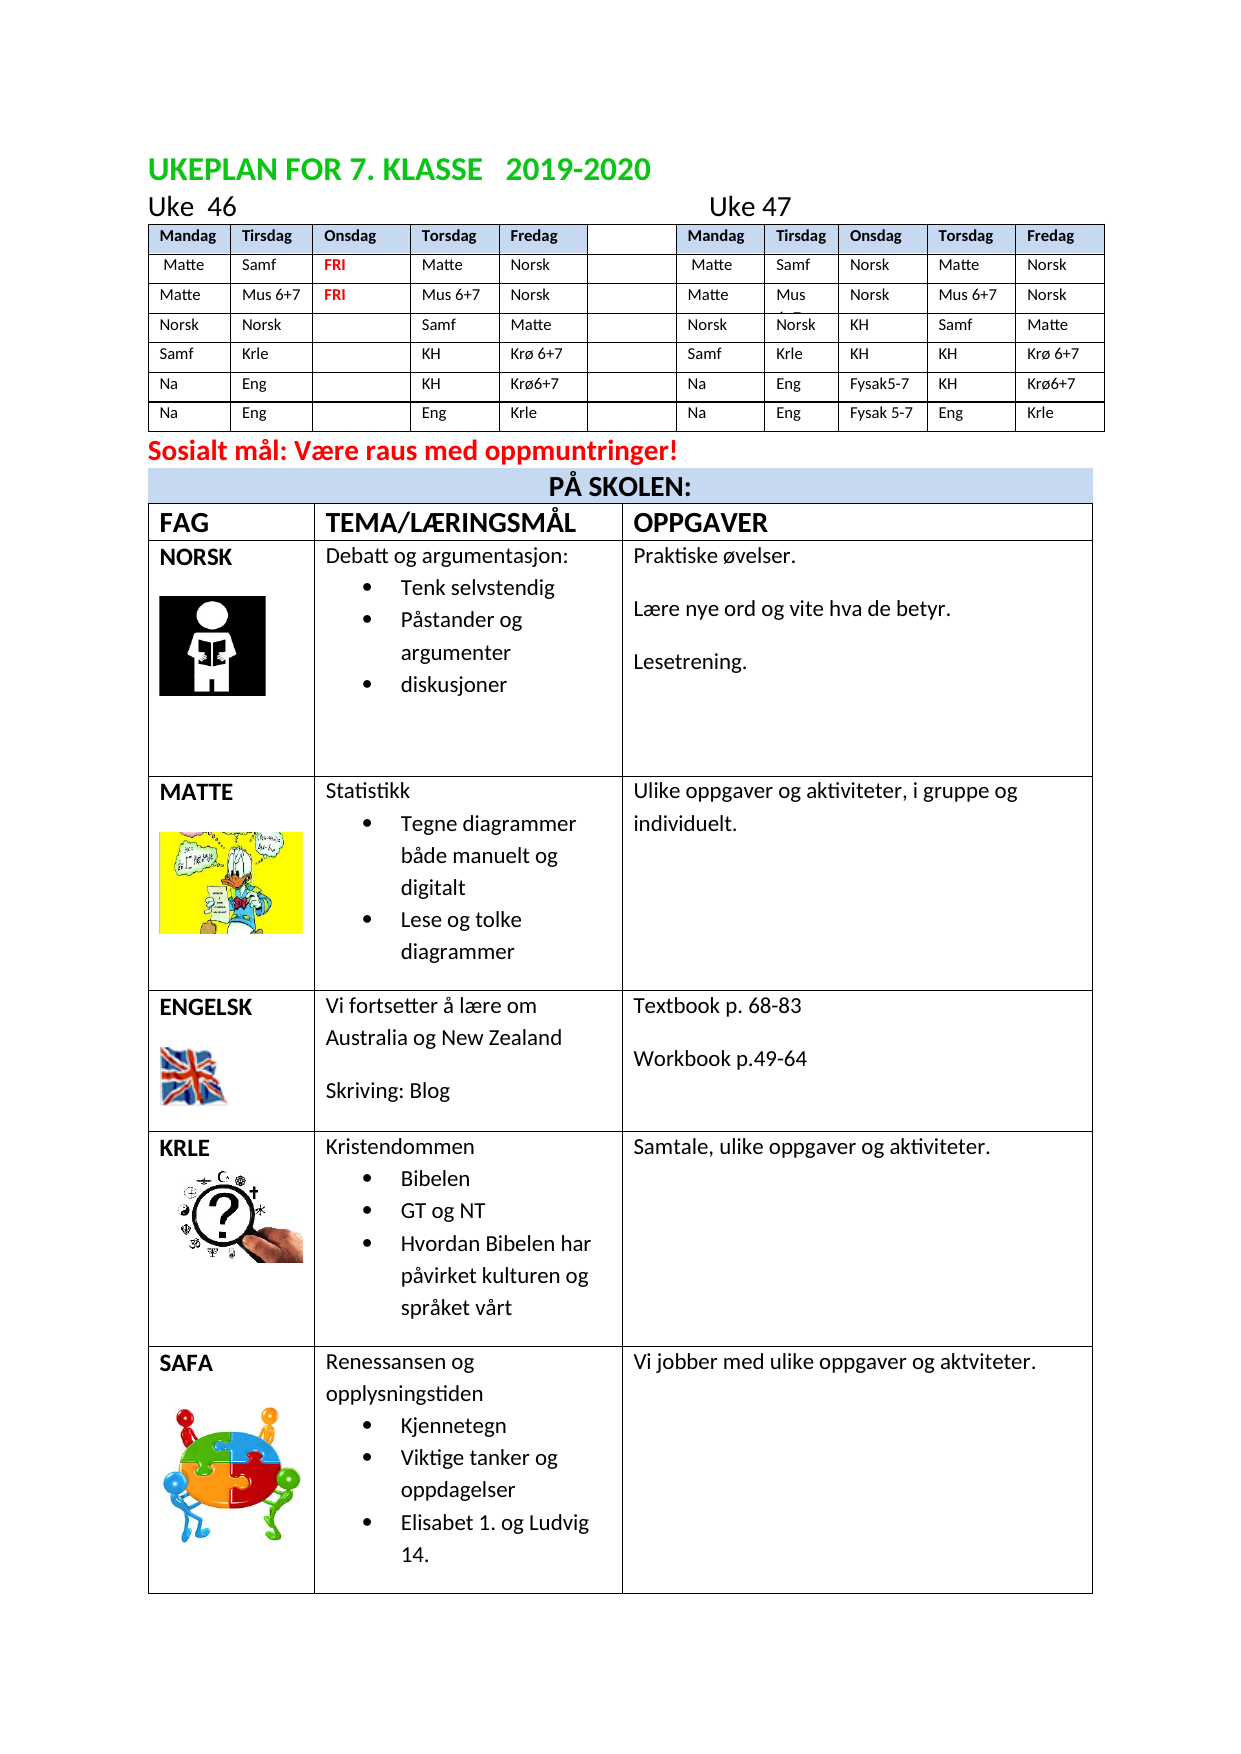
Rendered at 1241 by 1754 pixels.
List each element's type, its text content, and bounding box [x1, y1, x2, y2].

table_cell Eng [928, 403, 1015, 431]
table_header Fredag [500, 225, 587, 253]
table_cell [588, 314, 676, 342]
table_header Onsdag [313, 225, 410, 253]
table_cell [588, 343, 676, 372]
text Uke 46 Uke 47 [148, 188, 1093, 224]
table_cell Krø6+7 [500, 373, 587, 401]
table_cell [588, 255, 676, 283]
table_cell KH [928, 373, 1015, 401]
picture [159, 1166, 304, 1263]
table_cell ENGELSK [149, 991, 314, 1131]
table_cell Vi jobber med ulike oppgaver og aktviteter. [623, 1347, 1092, 1593]
table_cell Ulike oppgaver og aktiviteter, i gruppe og individuelt. [623, 777, 1092, 990]
table_cell Eng [231, 403, 312, 431]
table_cell KH [411, 343, 499, 372]
table_cell Krle [500, 403, 587, 431]
table_header Fredag [1016, 225, 1104, 253]
table_cell Samf [677, 343, 764, 372]
table_cell [588, 284, 676, 313]
table_cell KH [839, 314, 927, 342]
table_cell Fysak 5-7 [839, 403, 927, 431]
table_cell [313, 373, 410, 401]
table_header OPPGAVER [623, 504, 1092, 540]
table_cell NORSK [149, 541, 314, 776]
table_header Onsdag [839, 225, 927, 253]
table_cell SAFA [149, 1347, 314, 1593]
table_header Tirsdag [765, 225, 838, 253]
table_header FAG [149, 504, 314, 540]
table_cell Krle [1016, 403, 1104, 431]
text PÅ SKOLEN: [148, 468, 1093, 503]
table_cell Na [149, 373, 230, 401]
table_cell Renessansen og opplysningstiden Kjennetegn Viktige tanker og oppdagelser Elisabet 1. og Ludvig 14. [315, 1347, 622, 1593]
table_cell Samf [149, 343, 230, 372]
table_header TEMA/LÆRINGSMÅL [315, 504, 622, 540]
table_cell [588, 373, 676, 401]
table_cell Norsk [839, 284, 927, 313]
table_cell Norsk [500, 255, 587, 283]
table_cell Norsk [1016, 255, 1104, 283]
table_cell Matte [500, 314, 587, 342]
text UKEPLAN FOR 7. KLASSE 2019-2020 [148, 148, 1093, 188]
table_cell Norsk [1016, 284, 1104, 313]
table_cell Matte [411, 255, 499, 283]
table_cell Samf [765, 255, 838, 283]
table_header [588, 225, 676, 253]
table_header Torsdag [928, 225, 1015, 253]
table_cell Kristendommen Bibelen GT og NT Hvordan Bibelen har påvirket kulturen og språket vårt [315, 1132, 622, 1346]
table_cell KRLE [149, 1132, 314, 1346]
table_cell Debatt og argumentasjon: Tenk selvstendig Påstander og argumenter diskusjoner [315, 541, 622, 776]
table_header Mandag [677, 225, 764, 253]
table_cell Krø6+7 [1016, 373, 1104, 401]
table_cell Matte [677, 284, 764, 313]
table_cell Mus 6+7 [411, 284, 499, 313]
table_cell Fysak5-7 [839, 373, 927, 401]
table_cell Na [149, 403, 230, 431]
table_cell Krle [231, 343, 312, 372]
table_cell Eng [411, 403, 499, 431]
table_header Mandag [149, 225, 230, 253]
table_cell [313, 343, 410, 372]
table_cell Matte [677, 255, 764, 283]
table_cell FRI [313, 284, 410, 313]
table_cell Matte [149, 284, 230, 313]
table_cell Mus 6+7 [928, 284, 1015, 313]
picture [159, 832, 304, 934]
table_cell [588, 403, 676, 431]
table_cell Samtale, ulike oppgaver og aktiviteter. [623, 1132, 1092, 1346]
table_cell Samf [231, 255, 312, 283]
table_cell Eng [765, 403, 838, 431]
table_cell Krle [765, 343, 838, 372]
table_cell Eng [765, 373, 838, 401]
table_cell Na [677, 403, 764, 431]
table_cell Norsk [500, 284, 587, 313]
table_cell Praktiske øvelser. Lære nye ord og vite hva de betyr. Lesetrening. [623, 541, 1092, 776]
table_cell Vi fortsetter å lære om Australia og New Zealand Skriving: Blog [315, 991, 622, 1131]
table_cell Na [677, 373, 764, 401]
table_cell Matte [928, 255, 1015, 283]
table_cell MATTE [149, 777, 314, 990]
table_cell KH [839, 343, 927, 372]
table_cell Textbook p. 68-83 Workbook p.49-64 [623, 991, 1092, 1131]
table_cell [313, 403, 410, 431]
table_cell Norsk [677, 314, 764, 342]
table_cell Mus 6+7 [765, 284, 838, 313]
table_cell Samf [411, 314, 499, 342]
table_cell Eng [231, 373, 312, 401]
table_cell Matte [149, 255, 230, 283]
table_cell Krø 6+7 Gruppe 1 svømming [1016, 343, 1104, 372]
table_cell Norsk [149, 314, 230, 342]
table_cell FRI [313, 255, 410, 283]
picture [159, 596, 266, 696]
table_cell Krø 6+7 Gruppe 2 svømming [500, 343, 587, 372]
table_header Tirsdag [231, 225, 312, 253]
table_cell Statistikk Tegne diagrammer både manuelt og digitalt Lese og tolke diagrammer [315, 777, 622, 990]
table_cell KH [411, 373, 499, 401]
table_cell KH [928, 343, 1015, 372]
table_cell Norsk [231, 314, 312, 342]
table_cell Samf [928, 314, 1015, 342]
text Sosialt mål: Være raus med oppmuntringer! [148, 432, 1093, 468]
table_cell Matte [1016, 314, 1104, 342]
table_cell Norsk [839, 255, 927, 283]
table_cell Norsk [765, 314, 838, 342]
picture [159, 1047, 229, 1107]
table_header Torsdag [411, 225, 499, 253]
table_cell [313, 314, 410, 342]
picture [159, 1402, 304, 1547]
table_cell Mus 6+7 [231, 284, 312, 313]
